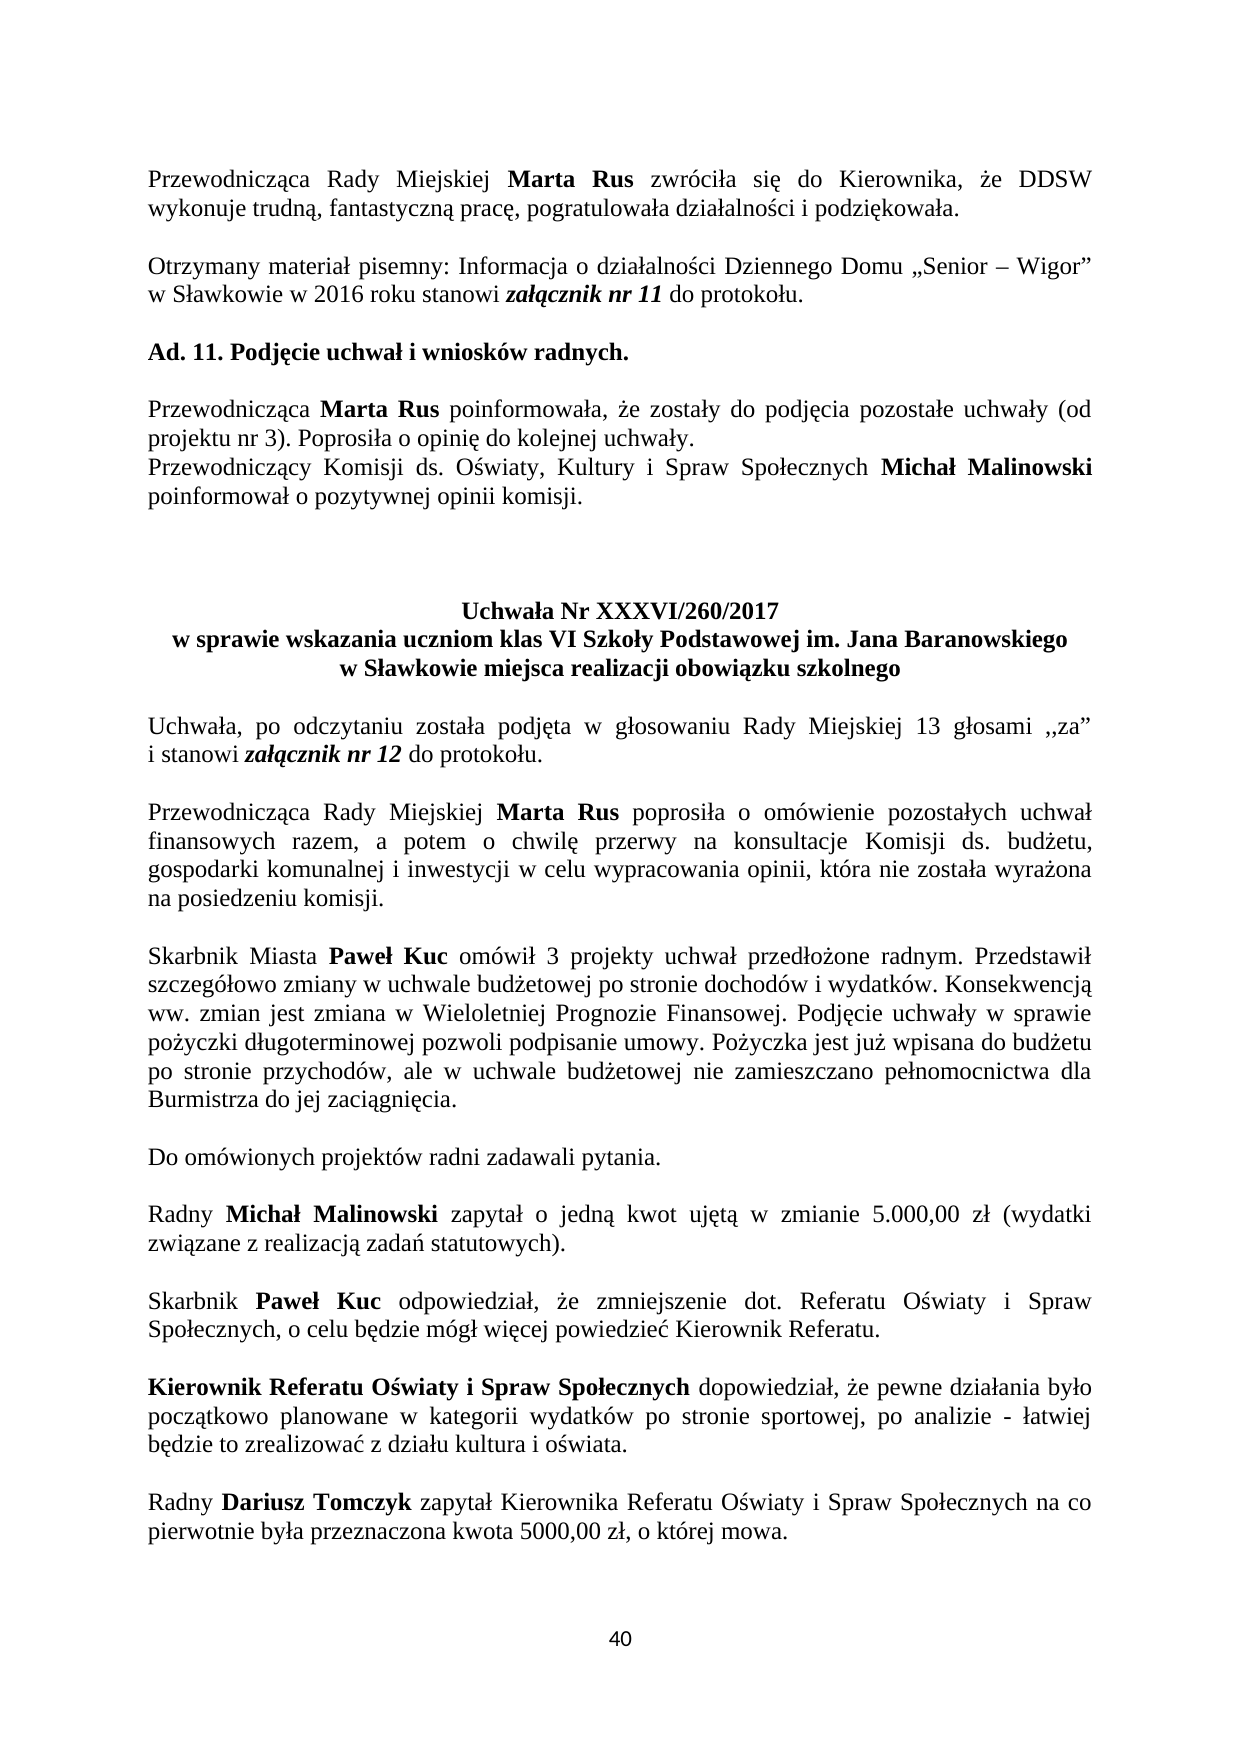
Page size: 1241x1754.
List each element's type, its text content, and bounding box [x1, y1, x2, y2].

text Kierownik Referatu Oświaty i Spraw Społecznych dopowiedział, że pewne działania było początkowo planowane w kategorii wydatków po stronie sportowej, po analizie - łatwiej będzie to zrealizować z działu kultura i oświata. [148, 1372, 1092, 1458]
text Radny Michał Malinowski zapytał o jedną kwot ujętą w zmianie 5.000,00 zł (wydatki związane z realizacją zadań statutowych). [148, 1199, 1092, 1257]
text Uchwała Nr XXXVI/260/2017 [148, 596, 1092, 624]
text Przewodniczący Komisji ds. Oświaty, Kultury i Spraw Społecznych Michał Malinowski poinformował o pozytywnej opinii komisji. [148, 452, 1092, 509]
text Przewodnicząca Marta Rus poinformowała, że zostały do podjęcia pozostałe uchwały (od projektu nr 3). Poprosiła o opinię do kolejnej uchwały. [148, 394, 1092, 452]
text Uchwała, po odczytaniu została podjęta w głosowaniu Rady Miejskiej 13 głosami ,,za” i stanowi załącznik nr 12 do protokołu. [148, 711, 1092, 768]
text Otrzymany materiał pisemny: Informacja o działalności Dziennego Domu „Senior – Wigor” w Sławkowie w 2016 roku stanowi załącznik nr 11 do protokołu. [148, 251, 1092, 308]
text Ad. 11. Podjęcie uchwał i wniosków radnych. [148, 337, 1092, 366]
text Do omówionych projektów radni zadawali pytania. [148, 1142, 1092, 1171]
text Przewodnicząca Rady Miejskiej Marta Rus zwróciła się do Kierownika, że DDSW wykonuje trudną, fantastyczną pracę, pogratulowała działalności i podziękowała. [148, 164, 1092, 222]
text w sprawie wskazania uczniom klas VI Szkoły Podstawowej im. Jana Baranowskiego w Sławkowie miejsca realizacji obowiązku szkolnego [148, 624, 1092, 682]
text Radny Dariusz Tomczyk zapytał Kierownika Referatu Oświaty i Spraw Społecznych na co pierwotnie była przeznaczona kwota 5000,00 zł, o której mowa. [148, 1487, 1092, 1544]
text Skarbnik Paweł Kuc odpowiedział, że zmniejszenie dot. Referatu Oświaty i Spraw Społecznych, o celu będzie mógł więcej powiedzieć Kierownik Referatu. [148, 1286, 1092, 1343]
text Skarbnik Miasta Paweł Kuc omówił 3 projekty uchwał przedłożone radnym. Przedstawił szczegółowo zmiany w uchwale budżetowej po stronie dochodów i wydatków. Konsekwencją ww. zmian jest zmiana w Wieloletniej Prognozie Finansowej. Podjęcie uchwały w sprawie pożyczki długoterminowej pozwoli podpisanie umowy. Pożyczka jest już wpisana do budżetu po stronie przychodów, ale w uchwale budżetowej nie zamieszczano pełnomocnictwa dla Burmistrza do jej zaciągnięcia. [148, 941, 1092, 1113]
text Przewodnicząca Rady Miejskiej Marta Rus poprosiła o omówienie pozostałych uchwał finansowych razem, a potem o chwilę przerwy na konsultacje Komisji ds. budżetu, gospodarki komunalnej i inwestycji w celu wypracowania opinii, która nie została wyrażona na posiedzeniu komisji. [148, 797, 1092, 912]
